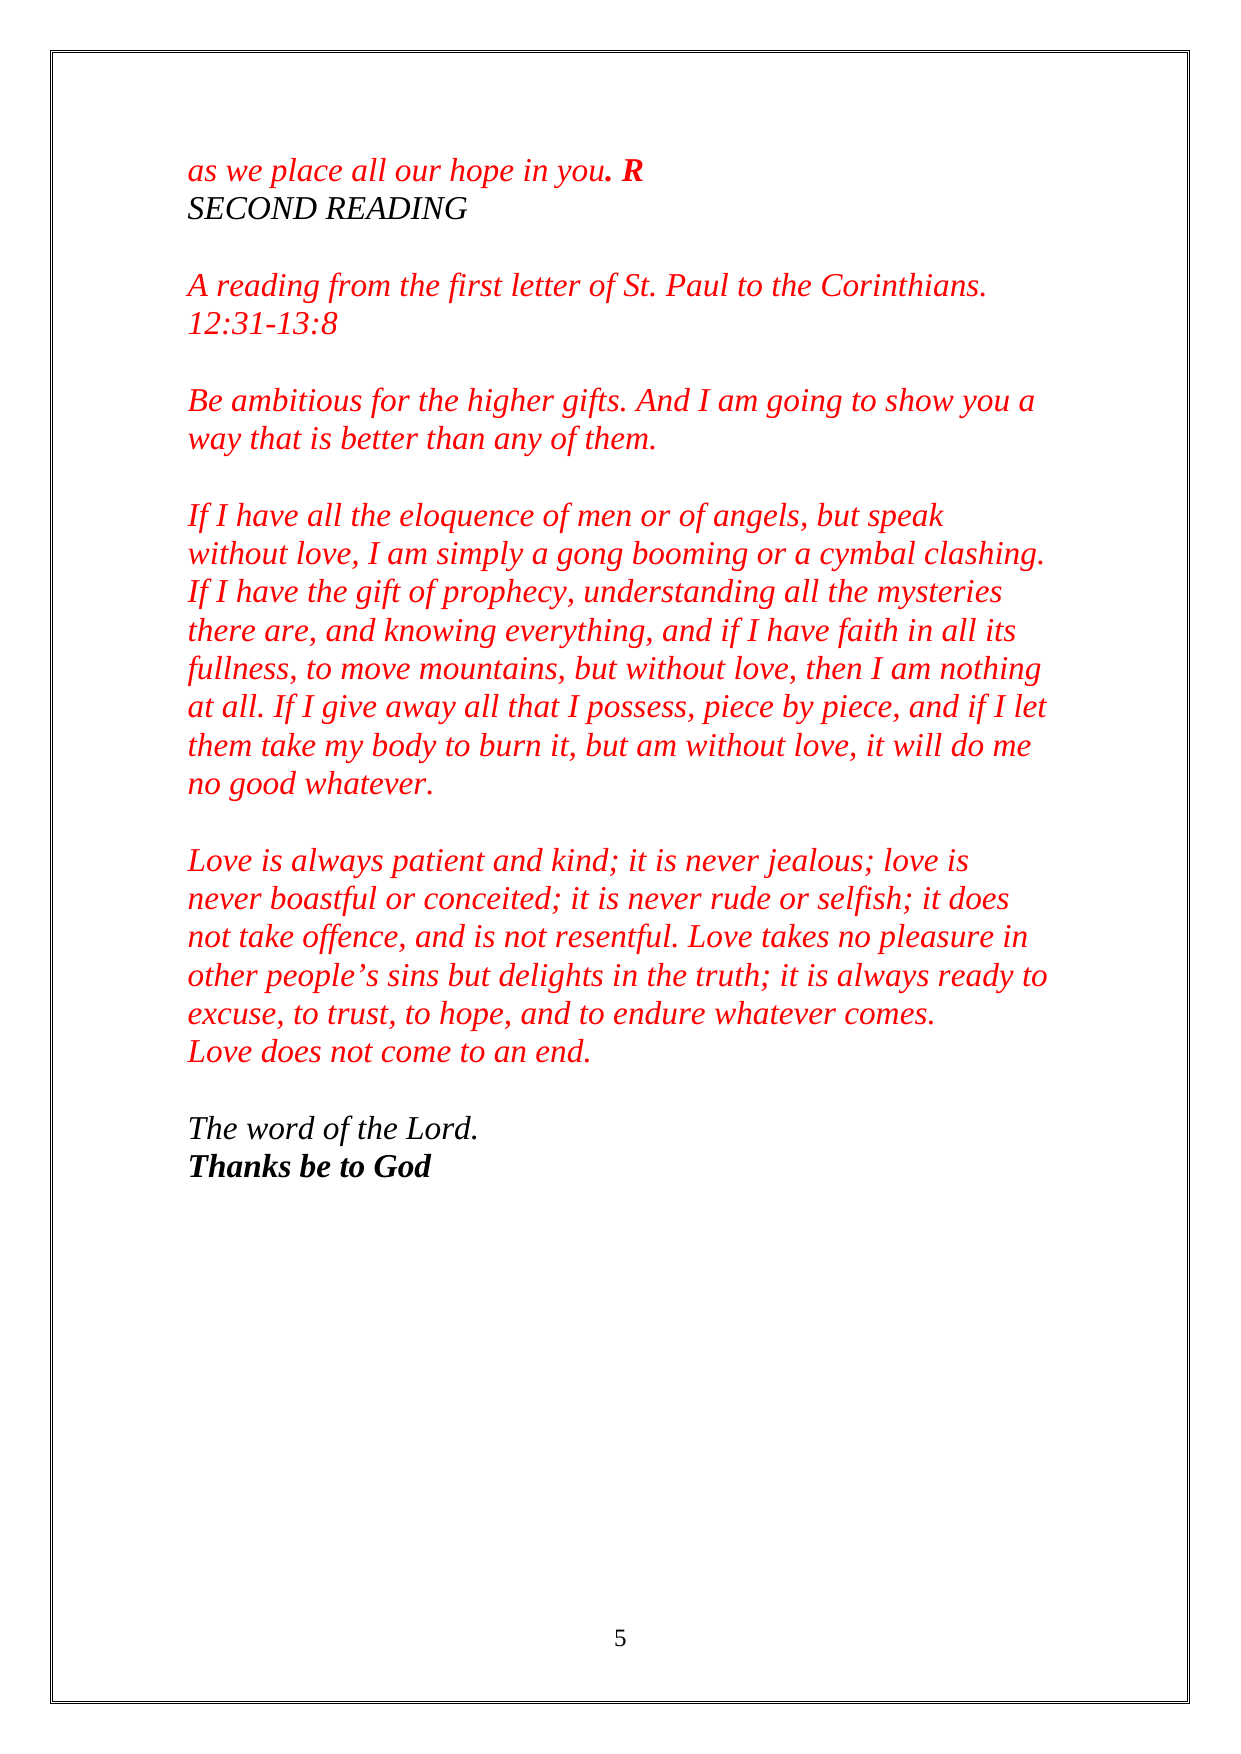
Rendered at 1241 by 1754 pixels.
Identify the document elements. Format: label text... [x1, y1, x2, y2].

text Love does not come to an end. [187, 1032, 1053, 1070]
text A reading from the first letter of St. Paul to the Corinthians. 12:31-13:8 [187, 265, 1053, 342]
text Be ambitious for the higher gifts. And I am going to show you a way that is better than any of them. [187, 380, 1053, 457]
text If I have all the eloquence of men or of angels, but speak without love, I am simply a gong booming or a cymbal clashing. If I have the gift of prophecy, understanding all the mysteries there are, and knowing everything, and if I have faith in all its fullness, to move mountains, but without love, then I am nothing at all. If I give away all that I possess, piece by piece, and if I let them take my body to burn it, but am without love, it will do me no good whatever. [187, 495, 1053, 802]
text Thanks be to God [187, 1147, 1053, 1185]
text Love is always patient and kind; it is never jealous; love is never boastful or conceited; it is never rude or selfish; it does not take offence, and is not resentful. Love takes no pleasure in other people’s sins but delights in the truth; it is always ready to excuse, to trust, to hope, and to endure whatever comes. [187, 840, 1053, 1032]
text as we place all our hope in you. R [187, 150, 1053, 188]
text SECOND READING [187, 188, 1053, 227]
text The word of the Lord. [187, 1108, 1053, 1147]
